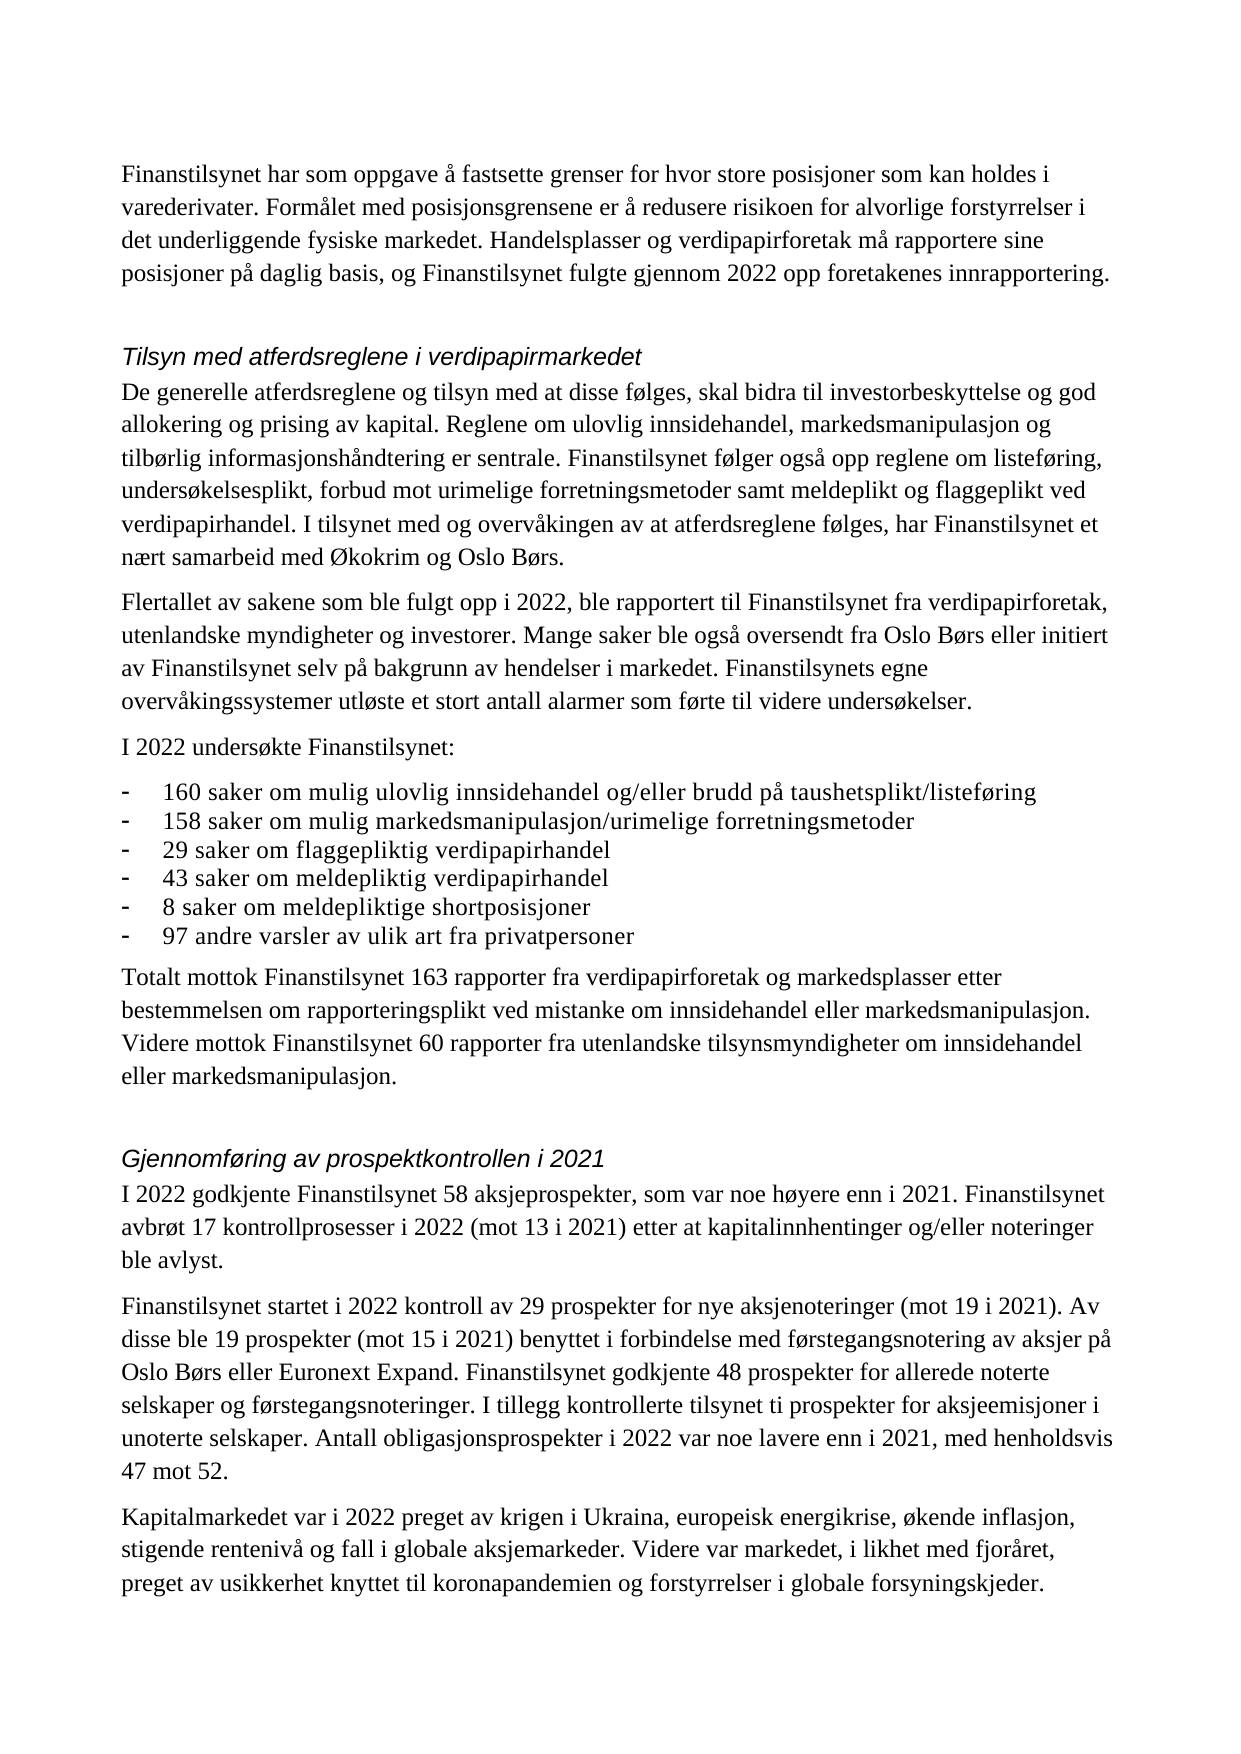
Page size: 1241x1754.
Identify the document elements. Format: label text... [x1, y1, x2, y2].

text Totalt mottok Finanstilsynet 163 rapporter fra verdipapirforetak og markedsplasser etter bestemmelsen om rapporteringsplikt ved mistanke om innsidehandel eller markedsmanipulasjon. Videre mottok Finanstilsynet 60 rapporter fra utenlandske tilsynsmyndigheter om innsidehandel eller markedsmanipulasjon. [121, 962, 1119, 1090]
list 97 andre varsler av ulik art fra privatpersoner [121, 921, 1119, 950]
text I 2022 godkjente Finanstilsynet 58 aksjeprospekter, som var noe høyere enn i 2021. Finanstilsynet avbrøt 17 kontrollprosesser i 2022 (mot 13 i 2021) etter at kapitalinnhentinger og/eller noteringer ble avlyst. [121, 1179, 1119, 1274]
text Finanstilsynet startet i 2022 kontroll av 29 prospekter for nye aksjenoteringer (mot 19 i 2021). Av disse ble 19 prospekter (mot 15 i 2021) benyttet i forbindelse med førstegangsnotering av aksjer på Oslo Børs eller Euronext Expand. Finanstilsynet godkjente 48 prospekter for allerede noterte selskaper og førstegangsnoteringer. I tillegg kontrollerte tilsynet ti prospekter for aksjeemisjoner i unoterte selskaper. Antall obligasjonsprospekter i 2022 var noe lavere enn i 2021, med henholdsvis 47 mot 52. [121, 1291, 1119, 1485]
text Tilsyn med atferdsreglene i verdipapirmarkedet [121, 342, 1119, 370]
text De generelle atferdsreglene og tilsyn med at disse følges, skal bidra til investorbeskyttelse og god allokering og prising av kapital. Reglene om ulovlig innsidehandel, markedsmanipulasjon og tilbørlig informasjonshåndtering er sentrale. Finanstilsynet følger også opp reglene om listeføring, undersøkelsesplikt, forbud mot urimelige forretningsmetoder samt meldeplikt og flaggeplikt ved verdipapirhandel. I tilsynet med og overvåkingen av at atferdsreglene følges, har Finanstilsynet et nært samarbeid med Økokrim og Oslo Børs. [121, 377, 1119, 570]
text Flertallet av sakene som ble fulgt opp i 2022, ble rapportert til Finanstilsynet fra verdipapirforetak, utenlandske myndigheter og investorer. Mange saker ble også oversendt fra Oslo Børs eller initiert av Finanstilsynet selv på bakgrunn av hendelser i markedet. Finanstilsynets egne overvåkingssystemer utløste et stort antall alarmer som førte til videre undersøkelser. [121, 587, 1119, 715]
text Finanstilsynet har som oppgave å fastsette grenser for hvor store posisjoner som kan holdes i varederivater. Formålet med posisjonsgrensene er å redusere risikoen for alvorlige forstyrrelser i det underliggende fysiske markedet. Handelsplasser og verdipapirforetak må rapportere sine posisjoner på daglig basis, og Finanstilsynet fulgte gjennom 2022 opp foretakenes innrapportering. [121, 159, 1119, 287]
list 29 saker om flaggepliktig verdipapirhandel [121, 835, 1119, 863]
list 158 saker om mulig markedsmanipulasjon/urimelige forretningsmetoder [121, 806, 1119, 835]
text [121, 1502, 1119, 1596]
list 43 saker om meldepliktig verdipapirhandel [121, 863, 1119, 892]
text I 2022 undersøkte Finanstilsynet: [121, 732, 1119, 761]
list 160 saker om mulig ulovlig innsidehandel og/eller brudd på taushetsplikt/listeføring [121, 777, 1119, 806]
text Gjennomføring av prospektkontrollen i 2021 [121, 1144, 1119, 1173]
list 8 saker om meldepliktige shortposisjoner [121, 892, 1119, 921]
